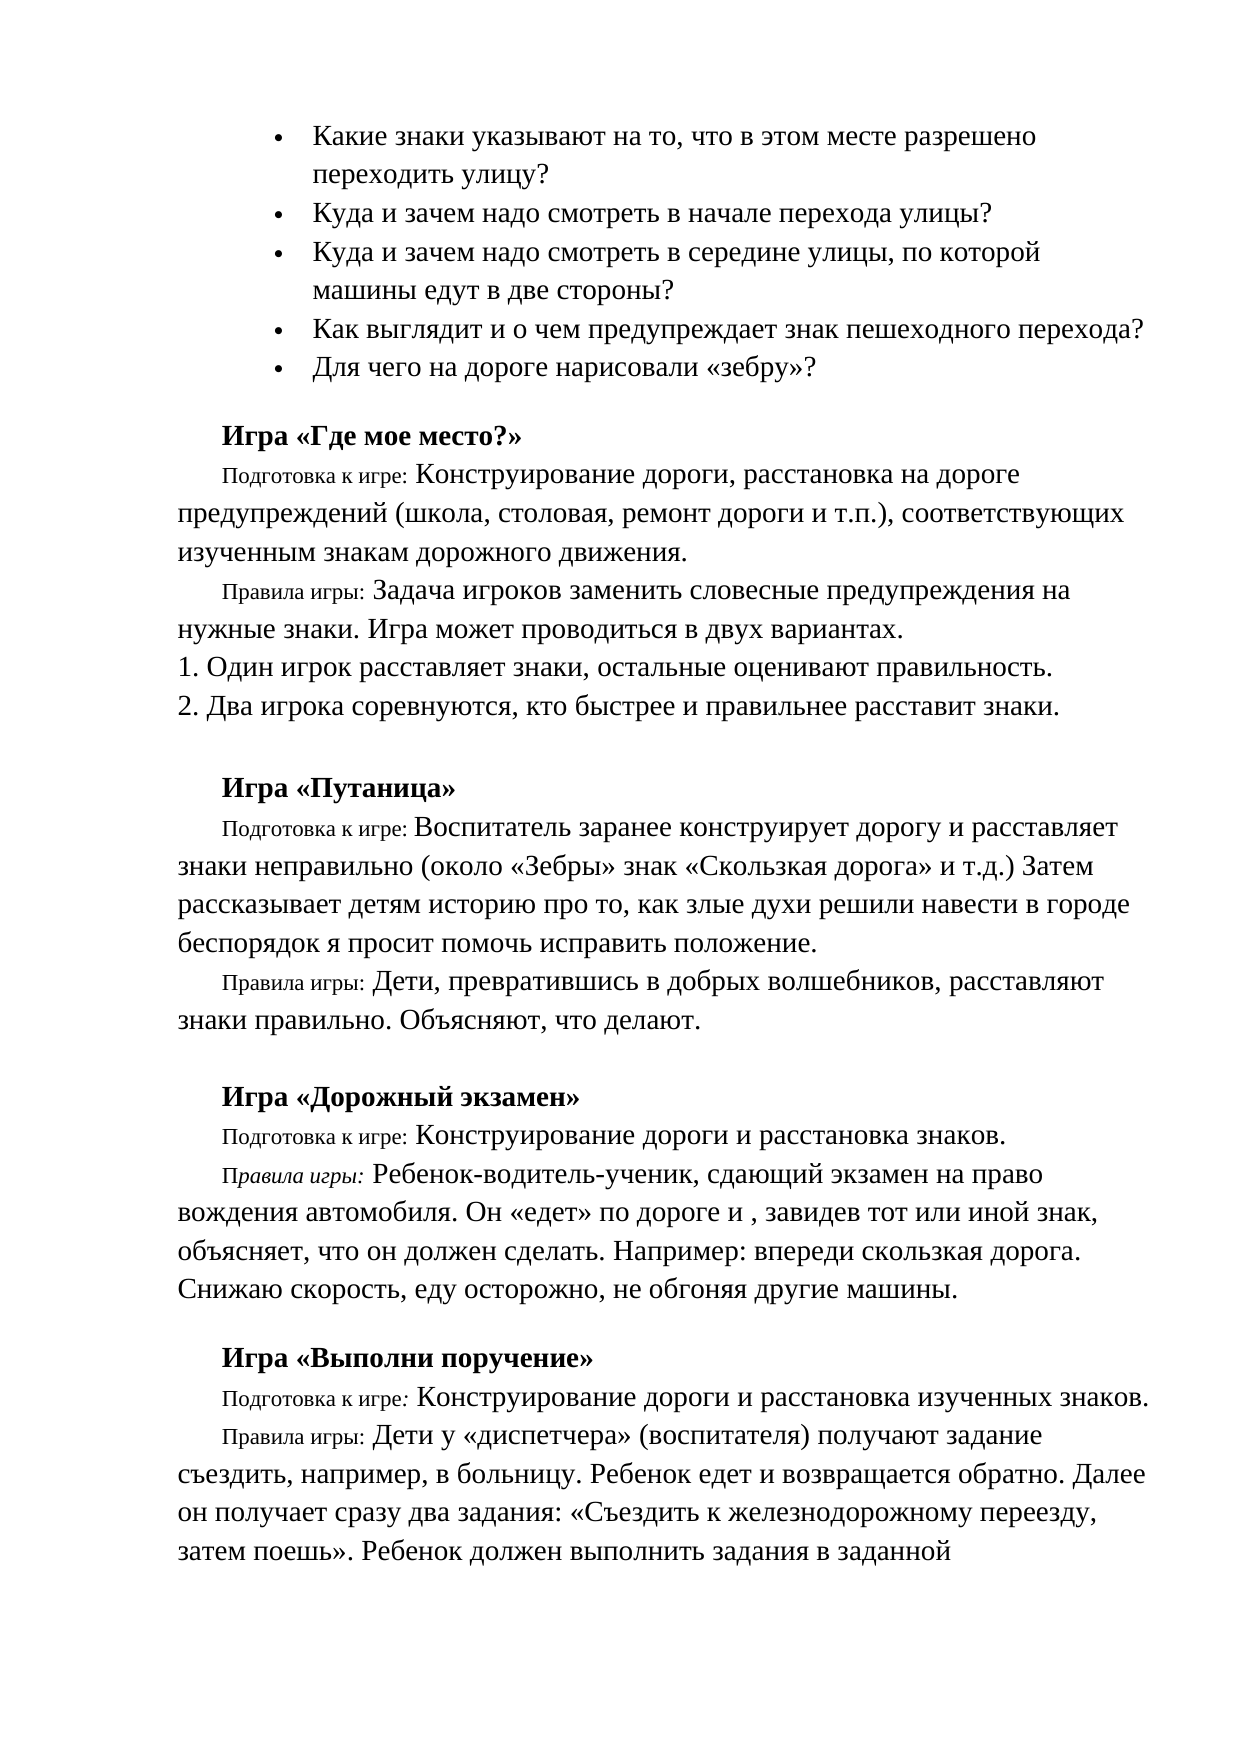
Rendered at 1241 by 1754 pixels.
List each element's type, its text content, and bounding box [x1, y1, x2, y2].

text Правила игры: Дети, превратившись в добрых волшебников, расставляют знаки правильно. Объясняют, что делают. [177, 963, 1152, 1035]
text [177, 1417, 1152, 1567]
list Как выглядит и о чем предупреждает знак пешеходного перехода? [275, 311, 1152, 344]
list Куда и зачем надо смотреть в начале перехода улицы? [275, 195, 1152, 229]
text Правила игры: Задача игроков заменить словесные предупреждения на нужные знаки. Игра может проводиться в двух вариантах. 1. Один игрок расставляет знаки, остальные оценивают правильность. 2. Два игрока соревнуются, кто быстрее и правильнее расставит знаки. [177, 572, 1152, 721]
text Правила игры: Ребенок-водитель-ученик, сдающий экзамен на право вождения автомобиля. Он «едет» по дороге и , завидев тот или иной знак, объясняет, что он должен сделать. Например: впереди скользкая дорога. Снижаю скорость, еду осторожно, не обгоняя другие машины. [177, 1156, 1152, 1305]
list Какие знаки указывают на то, что в этом месте разрешено переходить улицу? [275, 118, 1152, 190]
list Для чего на дороге нарисовали «зебру»? [275, 349, 1152, 383]
text Игра «Где мое место?» [177, 418, 1152, 452]
text Подготовка к игре: Воспитатель заранее конструирует дорогу и расставляет знаки неправильно (около «Зебры» знак «Скользкая дорога» и т.д.) Затем рассказывает детям историю про то, как злые духи решили навести в городе беспорядок я просит помочь исправить положение. [177, 809, 1152, 958]
text Подготовка к игре: Конструирование дороги, расстановка на дороге предупреждений (школа, столовая, ремонт дороги и т.п.), соответствующих изученным знакам дорожного движения. [177, 457, 1152, 567]
text Игра «Путаница» [177, 771, 1152, 804]
text Подготовка к игре: Конструирование дороги и расстановка изученных знаков. [177, 1379, 1152, 1412]
text Игра «Выполни поручение» [177, 1340, 1152, 1374]
list Куда и зачем надо смотреть в середине улицы, по которой машины едут в две стороны? [275, 234, 1152, 306]
text Подготовка к игре: Конструирование дороги и расстановка знаков. [177, 1117, 1152, 1151]
text Игра «Дорожный экзамен» [177, 1079, 1152, 1112]
